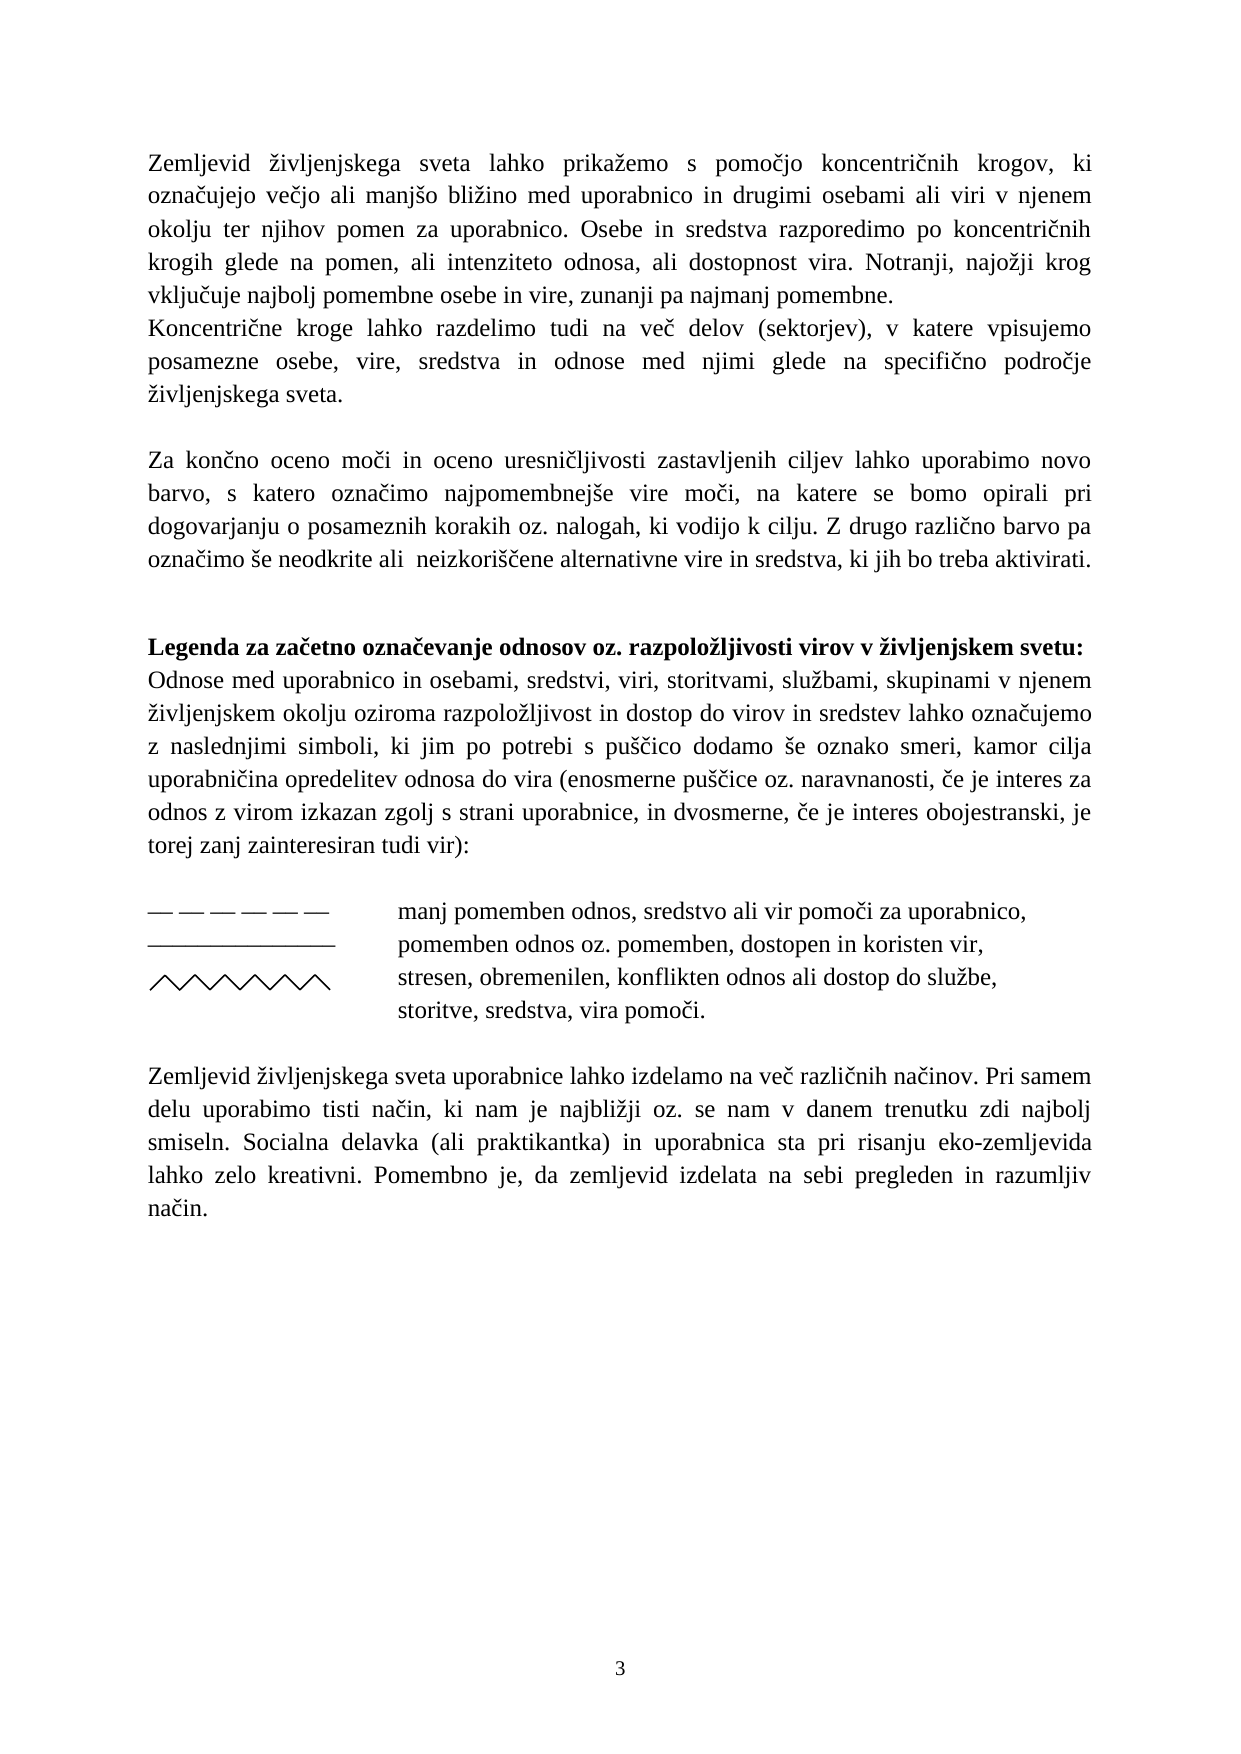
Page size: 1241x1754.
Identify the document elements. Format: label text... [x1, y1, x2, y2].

text Odnose med uporabnico in osebami, sredstvi, viri, storitvami, službami, skupinami v njenem življenjskem okolju oziroma razpoložljivost in dostop do virov in sredstev lahko označujemo z naslednjimi simboli, ki jim po potrebi s puščico dodamo še oznako smeri, kamor cilja uporabničina opredelitev odnosa do vira (enosmerne puščice oz. naravnanosti, če je interes za odnos z virom izkazan zgolj s strani uporabnice, in dvosmerne, če je interes obojestranski, je torej zanj zainteresiran tudi vir): [148, 665, 1093, 859]
text Za končno oceno moči in oceno uresničljivosti zastavljenih ciljev lahko uporabimo novo barvo, s katero označimo najpomembnejše vire moči, na katere se bomo opirali pri dogovarjanju o posameznih korakih oz. nalogah, ki vodijo k cilju. Z drugo različno barvo pa označimo še neodkrite ali neizkoriščene alternativne vire in sredstva, ki jih bo treba aktivirati. [148, 445, 1093, 573]
text –– –– –– –– –– –– manj pomemben odnos, sredstvo ali vir pomoči za uporabnico, [148, 896, 1093, 925]
text storitve, sredstva, vira pomoči. [148, 995, 1093, 1024]
text Koncentrične kroge lahko razdelimo tudi na več delov (sektorjev), v katere vpisujemo posamezne osebe, vire, sredstva in odnose med njimi glede na specifično področje življenjskega sveta. [148, 313, 1093, 407]
text Legenda za začetno označevanje odnosov oz. razpoložljivosti virov v življenjskem svetu: [148, 632, 1093, 661]
text stresen, obremenilen, konflikten odnos ali dostop do službe, [148, 962, 1093, 991]
text ––––––––––––––– pomemben odnos oz. pomemben, dostopen in koristen vir, [148, 929, 1093, 958]
text Zemljevid življenjskega sveta lahko prikažemo s pomočjo koncentričnih krogov, ki označujejo večjo ali manjšo bližino med uporabnico in drugimi osebami ali viri v njenem okolju ter njihov pomen za uporabnico. Osebe in sredstva razporedimo po koncentričnih krogih glede na pomen, ali intenziteto odnosa, ali dostopnost vira. Notranji, najožji krog vključuje najbolj pomembne osebe in vire, zunanji pa najmanj pomembne. [148, 148, 1093, 308]
text Zemljevid življenjskega sveta uporabnice lahko izdelamo na več različnih načinov. Pri samem delu uporabimo tisti način, ki nam je najbližji oz. se nam v danem trenutku zdi najbolj smiseln. Socialna delavka (ali praktikantka) in uporabnica sta pri risanju eko-zemljevida lahko zelo kreativni. Pomembno je, da zemljevid izdelata na sebi pregleden in razumljiv način. [148, 1061, 1093, 1222]
